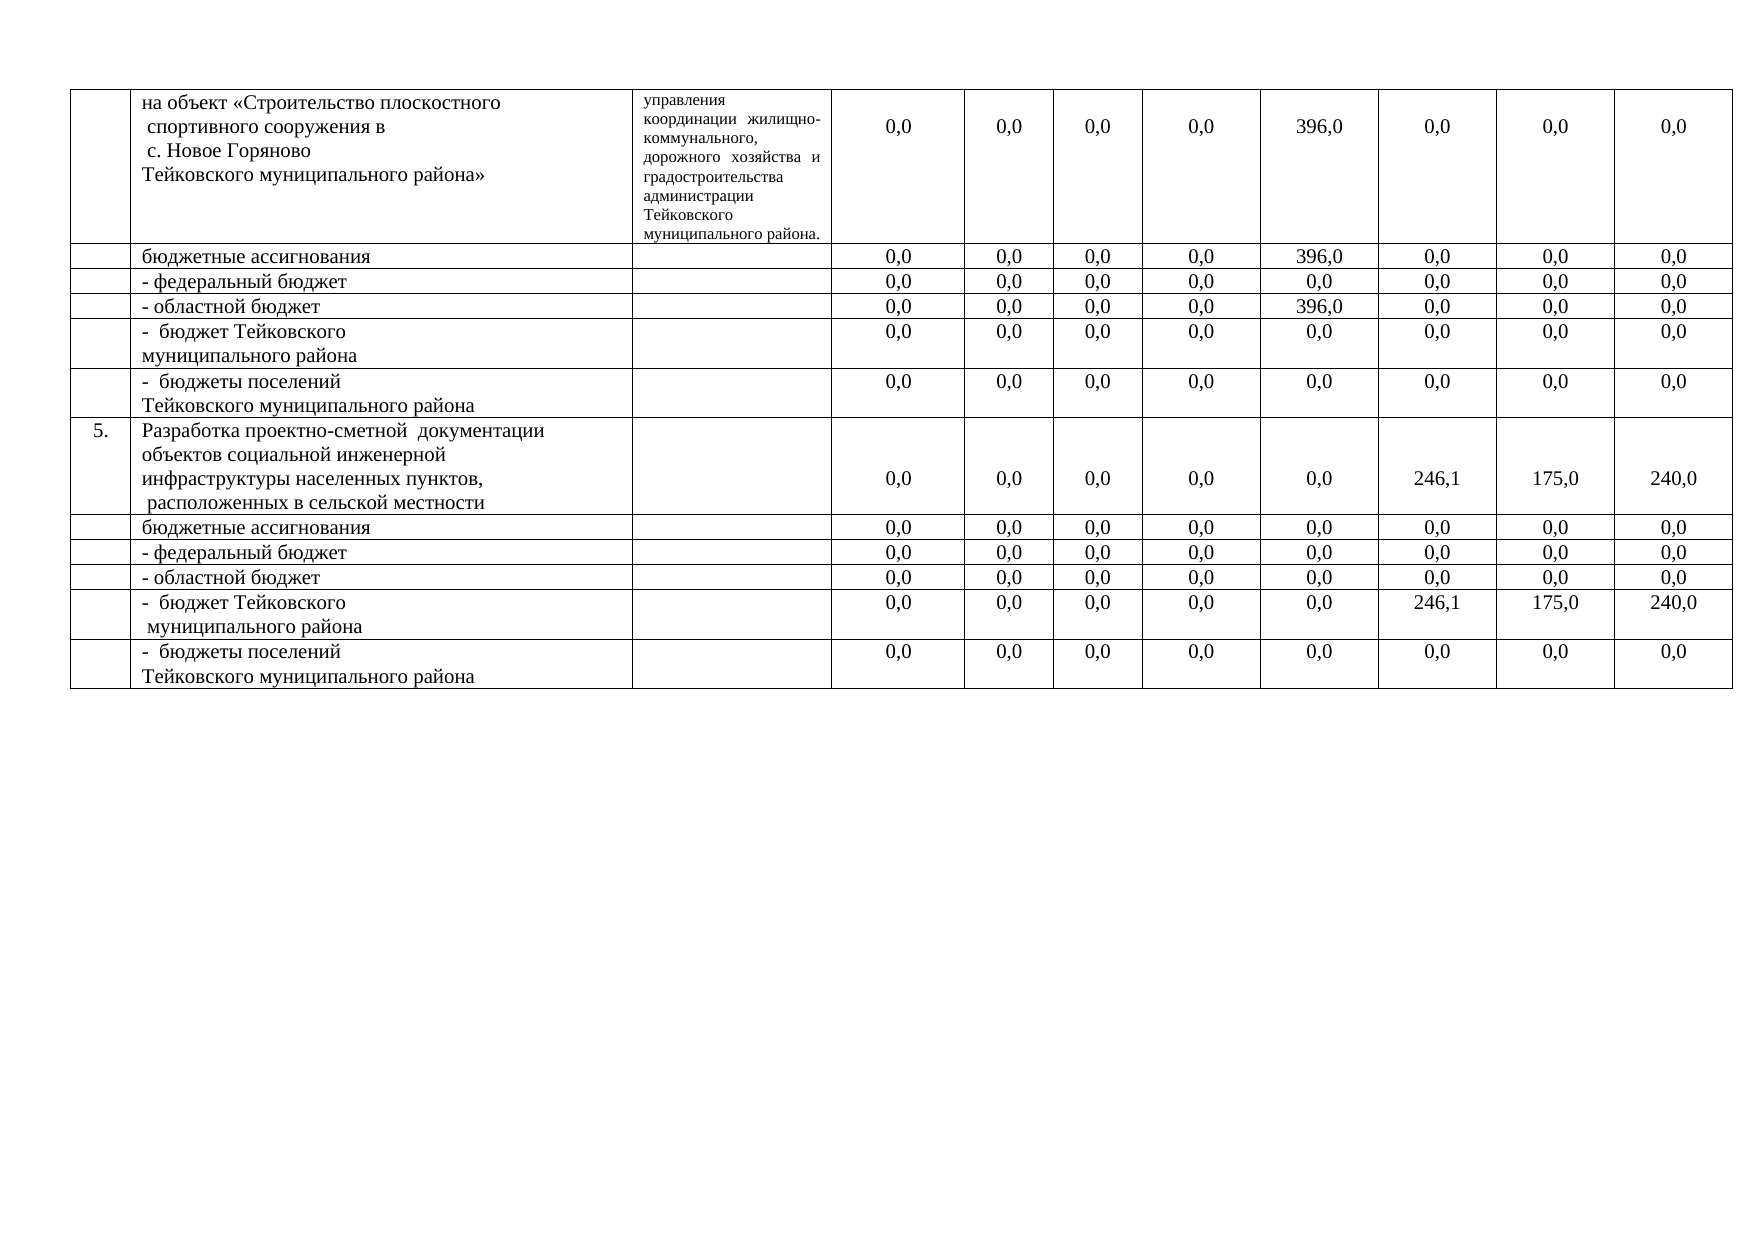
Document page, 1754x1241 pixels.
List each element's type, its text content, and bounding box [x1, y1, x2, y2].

table_cell 396,0 [1261, 90, 1378, 243]
table_cell 0,0 [1379, 640, 1496, 688]
table_cell [633, 269, 831, 293]
table_cell 0,0 [1615, 294, 1732, 318]
table_cell 0,0 [1054, 294, 1142, 318]
table_cell 0,0 [1497, 515, 1614, 539]
table_cell 0,0 [1615, 369, 1732, 417]
table_cell 0,0 [1054, 565, 1142, 589]
table_cell 0,0 [1143, 294, 1260, 318]
table_cell 0,0 [1497, 294, 1614, 318]
table_cell 0,0 [1615, 90, 1732, 243]
table_cell 0,0 [1143, 590, 1260, 638]
table_cell 0,0 [1497, 244, 1614, 268]
table_cell 0,0 [1054, 418, 1142, 514]
table_cell 0,0 [832, 269, 964, 293]
table_cell 396,0 [1261, 244, 1378, 268]
table_cell 0,0 [832, 294, 964, 318]
table_cell 240,0 [1615, 418, 1732, 514]
table_cell 0,0 [1615, 319, 1732, 367]
table_cell [633, 418, 831, 514]
table_cell [633, 640, 831, 688]
table_cell 0,0 [1615, 640, 1732, 688]
table_cell 4. [71, 90, 130, 243]
table_cell Разработка проектно-сметной документации объектов социальной инженерной инфраструктуры населенных пунктов, расположенных в сельской местности [131, 418, 632, 514]
table_cell - бюджеты поселений Тейковского муниципального района [131, 640, 632, 688]
table_cell 0,0 [965, 540, 1053, 564]
table_cell 0,0 [832, 90, 964, 243]
table_cell 0,0 [1261, 269, 1378, 293]
table_cell 0,0 [1379, 90, 1496, 243]
table_cell [71, 294, 130, 318]
table_cell 0,0 [1615, 540, 1732, 564]
table_cell [71, 515, 130, 539]
table_cell 175,0 [1497, 590, 1614, 638]
table_cell 0,0 [832, 418, 964, 514]
table_cell 0,0 [832, 369, 964, 417]
table_cell - бюджет Тейковского муниципального района [131, 319, 632, 367]
table_cell 5. [71, 418, 130, 514]
table_cell 0,0 [1497, 369, 1614, 417]
table_cell 0,0 [1054, 640, 1142, 688]
table_cell 0,0 [1261, 515, 1378, 539]
table_cell 0,0 [1054, 590, 1142, 638]
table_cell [131, 90, 632, 243]
table_cell 0,0 [1615, 244, 1732, 268]
table_cell [633, 319, 831, 367]
table_cell 0,0 [1379, 565, 1496, 589]
table_cell [71, 590, 130, 638]
table_cell 0,0 [1615, 515, 1732, 539]
table_cell 0,0 [1379, 294, 1496, 318]
table_cell 0,0 [965, 418, 1053, 514]
table_cell 0,0 [1054, 244, 1142, 268]
table_cell 0,0 [1054, 540, 1142, 564]
table_cell 240,0 [1615, 590, 1732, 638]
table_cell [71, 640, 130, 688]
table_cell 0,0 [1497, 319, 1614, 367]
table_cell 0,0 [1497, 565, 1614, 589]
table_cell 0,0 [1379, 244, 1496, 268]
table_cell 0,0 [832, 640, 964, 688]
table_cell 246,1 [1379, 590, 1496, 638]
table_cell 0,0 [1379, 369, 1496, 417]
table_cell 175,0 [1497, 418, 1614, 514]
table_cell - федеральный бюджет [131, 540, 632, 564]
table_cell - областной бюджет [131, 565, 632, 589]
table_cell 0,0 [1497, 640, 1614, 688]
table_cell 0,0 [1379, 515, 1496, 539]
table_cell [633, 590, 831, 638]
table_cell 0,0 [832, 319, 964, 367]
table_cell 0,0 [965, 515, 1053, 539]
table_cell 0,0 [965, 90, 1053, 243]
table_cell [633, 294, 831, 318]
table_cell 0,0 [965, 590, 1053, 638]
table_cell 0,0 [1261, 540, 1378, 564]
table_cell [71, 244, 130, 268]
table_cell 0,0 [965, 640, 1053, 688]
table_cell 0,0 [1379, 269, 1496, 293]
table_cell 0,0 [1261, 640, 1378, 688]
table_cell 0,0 [1261, 418, 1378, 514]
table_cell 0,0 [1143, 319, 1260, 367]
table_cell 0,0 [1054, 515, 1142, 539]
table_cell 396,0 [1261, 294, 1378, 318]
table_cell 0,0 [1143, 515, 1260, 539]
table_cell бюджетные ассигнования [131, 515, 632, 539]
table_cell 0,0 [1497, 269, 1614, 293]
table_cell [71, 540, 130, 564]
table_cell - бюджеты поселений Тейковского муниципального района [131, 369, 632, 417]
table_cell 0,0 [1261, 590, 1378, 638]
table_cell [633, 244, 831, 268]
table_cell 0,0 [1054, 369, 1142, 417]
table_cell 0,0 [1143, 369, 1260, 417]
table_cell 0,0 [965, 565, 1053, 589]
table_cell 0,0 [1261, 369, 1378, 417]
table_cell 0,0 [1054, 319, 1142, 367]
table_cell [71, 269, 130, 293]
table_cell 0,0 [965, 319, 1053, 367]
table_cell 0,0 [1143, 244, 1260, 268]
table_cell 0,0 [832, 590, 964, 638]
table_cell 0,0 [965, 294, 1053, 318]
table_cell 0,0 [1143, 540, 1260, 564]
table_cell 0,0 [1379, 319, 1496, 367]
table_cell 0,0 [832, 565, 964, 589]
table_cell - федеральный бюджет [131, 269, 632, 293]
table_cell 0,0 [832, 540, 964, 564]
table_cell [633, 515, 831, 539]
table_cell 246,1 [1379, 418, 1496, 514]
table_cell [71, 319, 130, 367]
table_cell 0,0 [1143, 269, 1260, 293]
table_cell [633, 565, 831, 589]
table_cell 0,0 [1054, 269, 1142, 293]
table_cell 0,0 [832, 244, 964, 268]
table_cell 0,0 [832, 515, 964, 539]
table_cell бюджетные ассигнования [131, 244, 632, 268]
table_cell 0,0 [1615, 269, 1732, 293]
table_cell 0,0 [1497, 540, 1614, 564]
table_cell 0,0 [1261, 565, 1378, 589]
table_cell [633, 90, 831, 243]
table_cell 0,0 [1143, 640, 1260, 688]
table_cell 0,0 [1143, 90, 1260, 243]
table_cell 0,0 [1143, 565, 1260, 589]
table_cell 0,0 [1143, 418, 1260, 514]
table_cell 0,0 [965, 244, 1053, 268]
table_cell 0,0 [965, 269, 1053, 293]
table_cell 0,0 [1261, 319, 1378, 367]
table_cell 0,0 [1615, 565, 1732, 589]
table_cell - областной бюджет [131, 294, 632, 318]
table_cell [71, 565, 130, 589]
table_cell 0,0 [1379, 540, 1496, 564]
table_cell [71, 369, 130, 417]
table_cell - бюджет Тейковского муниципального района [131, 590, 632, 638]
table_cell 0,0 [1054, 90, 1142, 243]
table_cell 0,0 [1497, 90, 1614, 243]
table_cell 0,0 [965, 369, 1053, 417]
table_cell [633, 369, 831, 417]
table_cell [633, 540, 831, 564]
